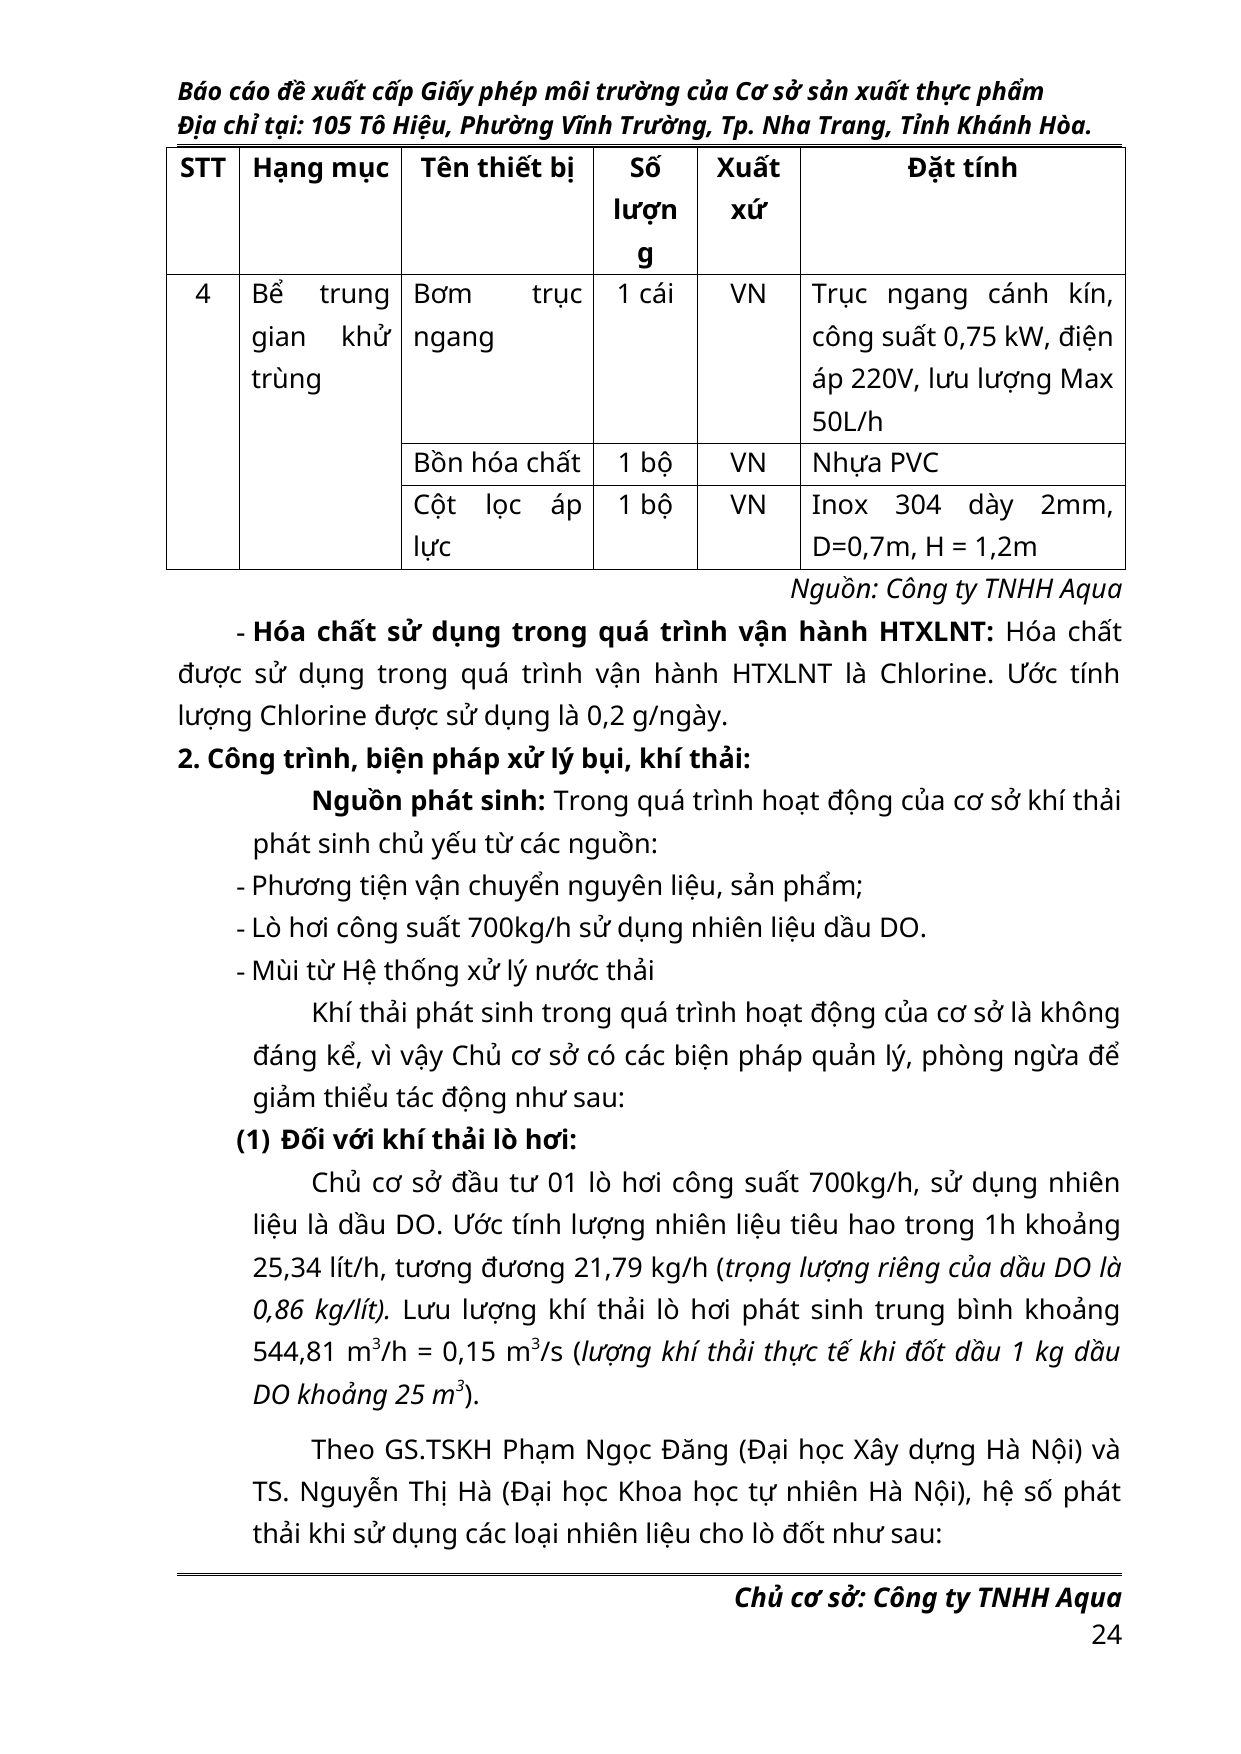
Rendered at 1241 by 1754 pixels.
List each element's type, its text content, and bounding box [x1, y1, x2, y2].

table_header Tên thiết bị [402, 148, 593, 274]
list Phương tiện vận chuyển nguyên liệu, sản phẩm; [177, 866, 1122, 903]
list Mùi từ Hệ thống xử lý nước thải [177, 951, 1122, 988]
table_cell Nhựa PVC [801, 444, 1125, 484]
text Chủ cơ sở đầu tư 01 lò hơi công suất 700kg/h, sử dụng nhiên liệu là dầu DO. Ước tính lượng nhiên liệu tiêu hao trong 1h khoảng 25,34 lít/h, tương đương 21,79 kg/h (trọng lượng riêng của dầu DO là 0,86 kg/lít). Lưu lượng khí thải lò hơi phát sinh trung bình khoảng 544,81 m3/h = 0,15 m3/s (lượng khí thải thực tế khi đốt dầu 1 kg dầu DO khoảng 25 m3). [252, 1163, 1122, 1412]
table_cell Inox 304 dày 2mm, D=0,7m, H = 1,2m [801, 486, 1125, 569]
list Công trình, biện pháp xử lý bụi, khí thải: [177, 739, 1122, 776]
text Khí thải phát sinh trong quá trình hoạt động của cơ sở là không đáng kể, vì vậy Chủ cơ sở có các biện pháp quản lý, phòng ngừa để giảm thiểu tác động như sau: [252, 994, 1122, 1115]
table_cell 1 bộ [594, 486, 697, 569]
table_cell Bồn hóa chất [402, 444, 593, 484]
table_cell Bơm trục ngang [402, 275, 593, 443]
table_header Xuất xứ [698, 148, 800, 274]
table_cell Trục ngang cánh kín, công suất 0,75 kW, điện áp 220V, lưu lượng Max 50L/h [801, 275, 1125, 443]
table_cell 1 cái [594, 275, 697, 443]
table_cell 1 bộ [594, 444, 697, 484]
table_header Số lượng [594, 148, 697, 274]
table_cell 4 [167, 275, 239, 569]
text Nguồn phát sinh: Trong quá trình hoạt động của cơ sở khí thải phát sinh chủ yếu từ các nguồn: [252, 782, 1122, 861]
table_cell VN [698, 275, 800, 443]
table_header Đặt tính [801, 148, 1125, 274]
text Theo GS.TSKH Phạm Ngọc Đăng (Đại học Xây dựng Hà Nội) và TS. Nguyễn Thị Hà (Đại học Khoa học tự nhiên Hà Nội), hệ số phát thải khi sử dụng các loại nhiên liệu cho lò đốt như sau: [252, 1430, 1122, 1552]
table_cell VN [698, 444, 800, 484]
table_cell Cột lọc áp lực [402, 486, 593, 569]
table_cell Bể trung gian khử trùng [240, 275, 401, 569]
list Lò hơi công suất 700kg/h sử dụng nhiên liệu dầu DO. [177, 909, 1122, 946]
text Nguồn: Công ty TNHH Aqua [215, 570, 1122, 607]
table_cell VN [698, 486, 800, 569]
list Đối với khí thải lò hơi: [177, 1121, 1122, 1158]
table_header Hạng mục [240, 148, 401, 274]
list Hóa chất sử dụng trong quá trình vận hành HTXLNT: Hóa chất được sử dụng trong quá trình vận hành HTXLNT là Chlorine. Ước tính lượng Chlorine được sử dụng là 0,2 g/ngày. [177, 612, 1122, 734]
table_header STT [167, 148, 239, 274]
